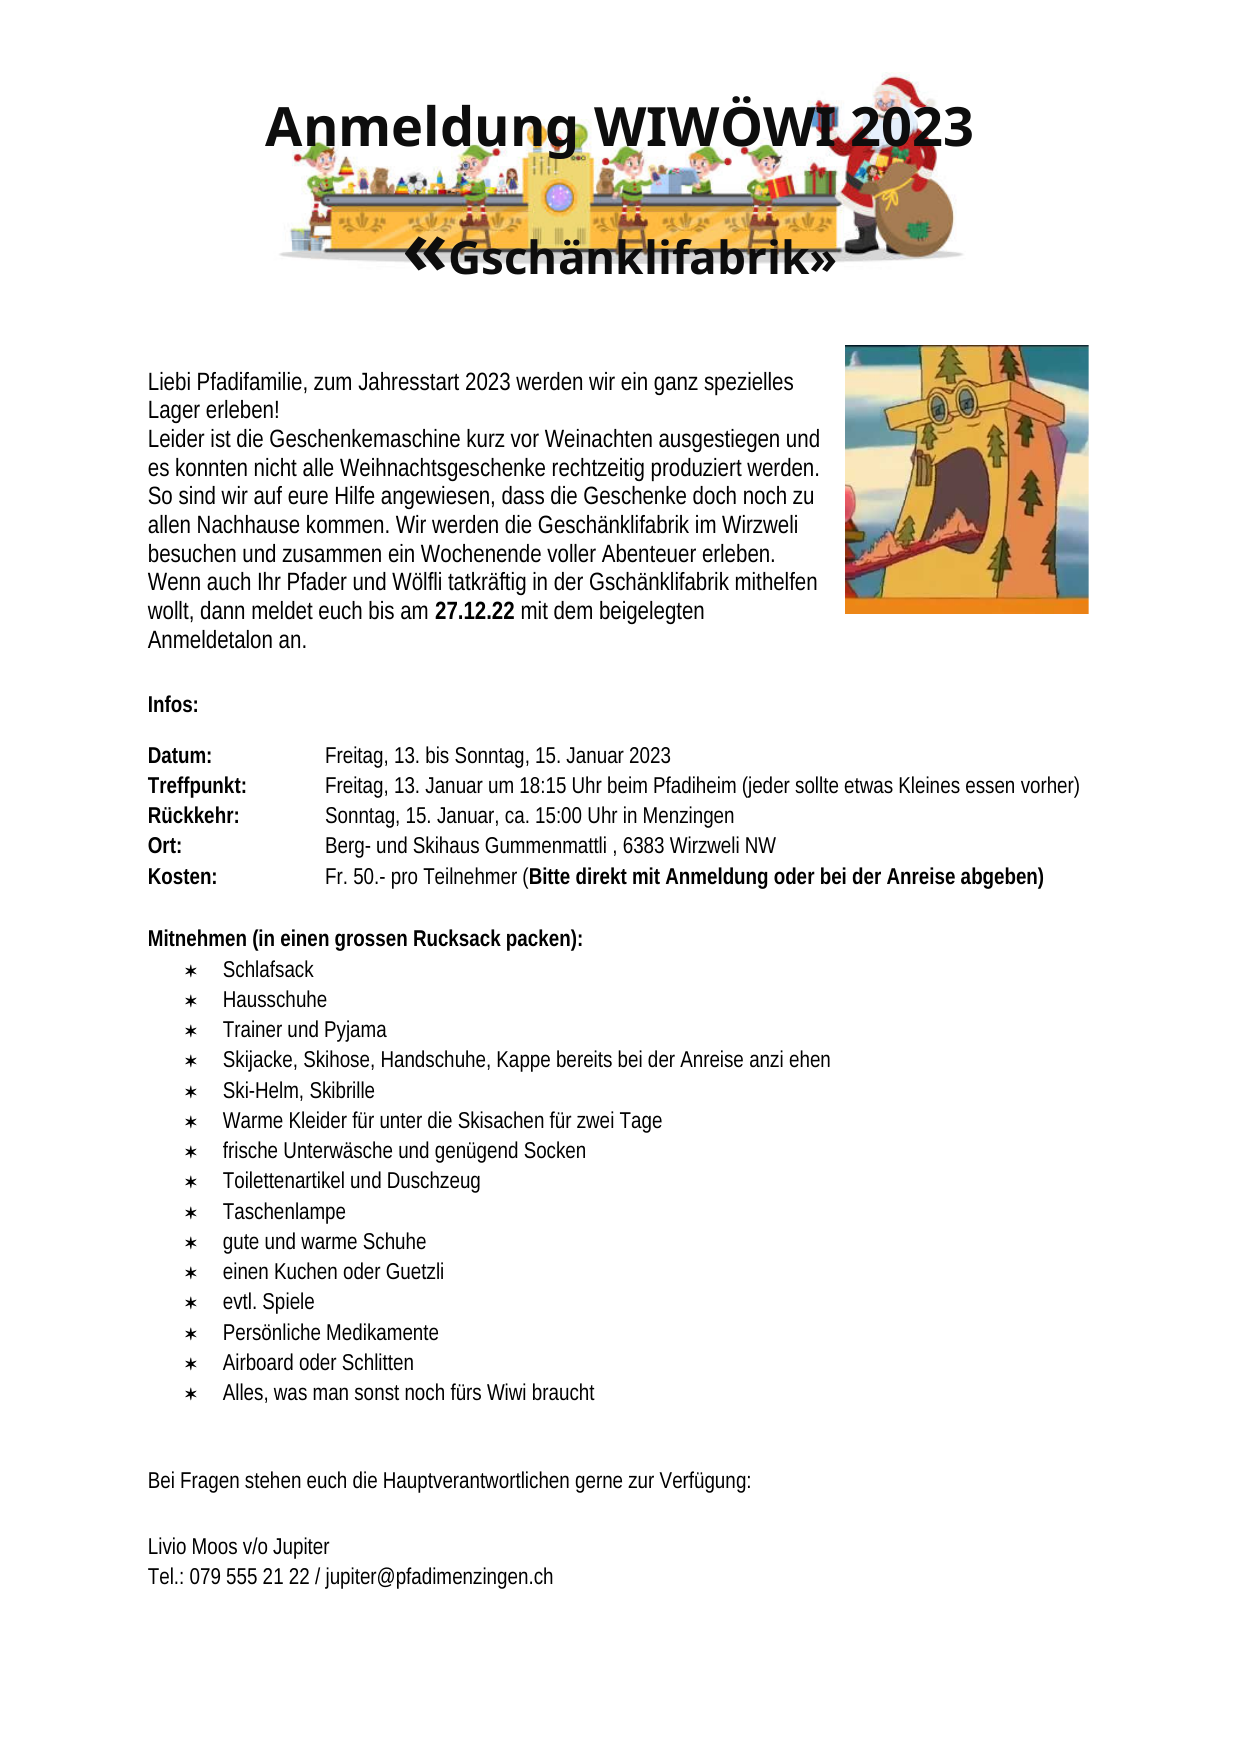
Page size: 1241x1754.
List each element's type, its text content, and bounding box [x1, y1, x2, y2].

text Rückkehr: Sonntag, 15. Januar, ca. 15:00 Uhr in Menzingen Ort: Berg- und Skihaus Gummenmattli , 6383 Wirzweli NW [148, 802, 1092, 859]
text Kosten: Fr. 50.- pro Teilnehmer (Bitte direkt mit Anmeldung oder bei der Anreise abgeben) [148, 863, 1092, 921]
text Datum: Freitag, 13. bis Sonntag, 15. Januar 2023 [148, 742, 1092, 768]
text Infos: [148, 656, 1092, 717]
list evtl. Spiele [185, 1288, 1092, 1314]
list Skijacke, Skihose, Handschuhe, Kappe bereits bei der Anreise anzi ehen [185, 1046, 1092, 1073]
list gute und warme Schuhe [185, 1228, 1092, 1254]
text Bei Fragen stehen euch die Hauptverantwortlichen gerne zur Verfügung: Livio Moos v/o Jupiter Tel.: 079 555 21 22 / jupiter@pfadimenzingen.ch [148, 1432, 1092, 1589]
text Treffpunkt: Freitag, 13. Januar um 18:15 Uhr beim Pfadiheim (jeder sollte etwas Kleines essen vorher) [148, 772, 1092, 798]
list Warme Kleider für unter die Skisachen für zwei Tage [185, 1107, 1092, 1133]
text Mitnehmen (in einen grossen Rucksack packen): [148, 925, 1092, 952]
list Airboard oder Schlitten [185, 1349, 1092, 1375]
list Hausschuhe [185, 986, 1092, 1012]
list Persönliche Medikamente [185, 1318, 1092, 1345]
list Alles, was man sonst noch fürs Wiwi braucht [185, 1379, 1092, 1405]
picture [264, 44, 980, 89]
list einen Kuchen oder Guetzli [185, 1258, 1092, 1284]
list Trainer und Pyjama [185, 1016, 1092, 1042]
list Ski-Helm, Skibrille [185, 1077, 1092, 1103]
picture [264, 162, 980, 194]
list Toilettenartikel und Duschzeug [185, 1167, 1092, 1194]
list Schlafsack [185, 956, 1092, 982]
list frische Unterwäsche und genügend Socken [185, 1137, 1092, 1163]
text Leider ist die Geschenkemaschine kurz vor Weinachten ausgestiegen und es konnten nicht alle Weihnachtsgeschenke rechtzeitig produziert werden. So sind wir auf eure Hilfe angewiesen, dass die Geschenke doch noch zu allen Nachhause kommen. Wir werden die Geschänklifabrik im Wirzweli besuchen und zusammen ein Wochenende voller Abenteuer erleben. Wenn auch Ihr Pfader und Wölfli tatkräftig in der Gschänklifabrik mithelfen wollt, dann meldet euch bis am 27.12.22 mit dem beigelegten Anmeldetalon an. [148, 424, 1092, 656]
list Taschenlampe [185, 1198, 1092, 1224]
picture [845, 345, 1089, 614]
text «Gschänklifabrik» [148, 194, 1092, 296]
text Liebi Pfadifamilie, zum Jahresstart 2023 werden wir ein ganz spezielles Lager erleben! [148, 333, 1092, 424]
text Anmeldung WIWÖWI 2023 [148, 89, 1092, 162]
